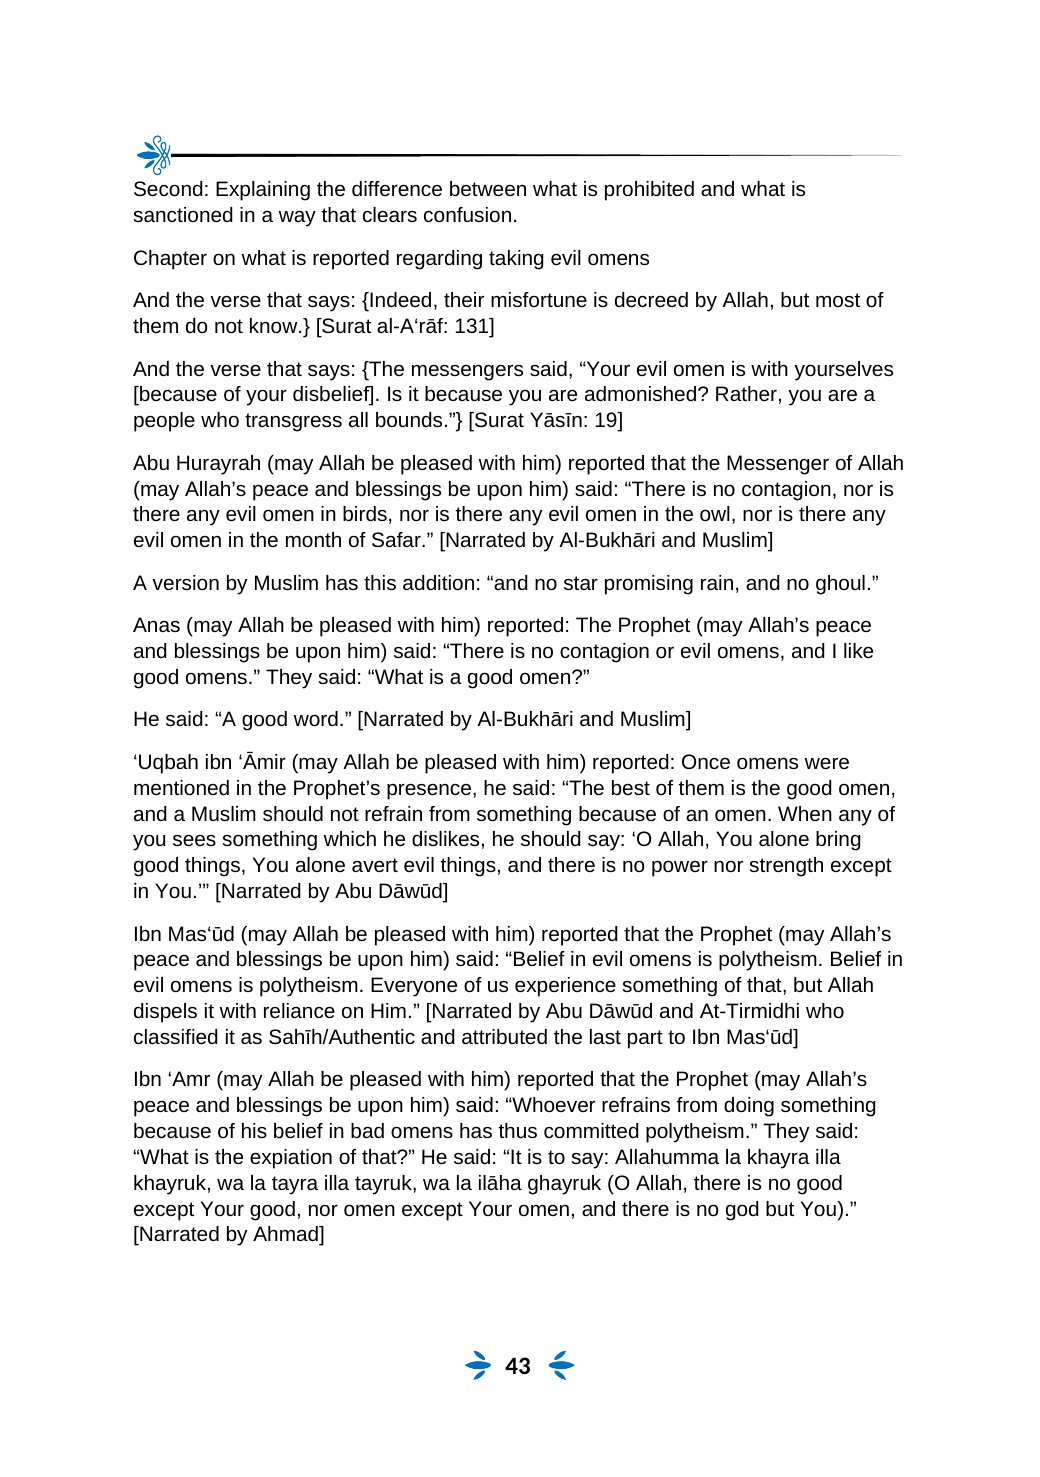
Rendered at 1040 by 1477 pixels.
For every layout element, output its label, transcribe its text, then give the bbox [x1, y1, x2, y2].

picture [464, 1347, 575, 1383]
text He said: “A good word.” [Narrated by Al-Bukhāri and Muslim] [133, 707, 906, 731]
text ‘Uqbah ibn ‘Āmir (may Allah be pleased with him) reported: Once omens were mentioned in the Prophet’s presence, he said: “The best of them is the good omen, and a Muslim should not refrain from something because of an omen. When any of you sees something which he dislikes, he should say: ‘O Allah, You alone bring good things, You alone avert evil things, and there is no power nor strength except in You.’” [Narrated by Abu Dāwūd] [133, 750, 906, 903]
text Anas (may Allah be pleased with him) reported: The Prophet (may Allah’s peace and blessings be upon him) said: “There is no contagion or evil omens, and I like good omens.” They said: “What is a good omen?” [133, 613, 906, 689]
text Abu Hurayrah (may Allah be pleased with him) reported that the Messenger of Allah (may Allah’s peace and blessings be upon him) said: “There is no contagion, nor is there any evil omen in birds, nor is there any evil omen in the owl, nor is there any evil omen in the month of Safar.” [Narrated by Al-Bukhāri and Muslim] [133, 451, 906, 552]
text A version by Muslim has this addition: “and no star promising rain, and no ghoul.” [133, 571, 906, 594]
picture [137, 126, 905, 177]
text Second: Explaining the difference between what is prohibited and what is sanctioned in a way that clears confusion. [133, 177, 906, 227]
text Ibn Mas‘ūd (may Allah be pleased with him) reported that the Prophet (may Allah’s peace and blessings be upon him) said: “Belief in evil omens is polytheism. Belief in evil omens is polytheism. Everyone of us experience something of that, but Allah dispels it with reliance on Him.” [Narrated by Abu Dāwūd and At-Tirmidhi who classified it as Sahīh/Authentic and attributed the last part to Ibn Mas‘ūd] [133, 921, 906, 1049]
text Chapter on what is reported regarding taking evil omens [133, 246, 906, 269]
text And the verse that says: {The messengers said, “Your evil omen is with yourselves [because of your disbelief]. Is it because you are admonished? Rather, you are a people who transgress all bounds.”} [Surat Yāsīn: 19] [133, 356, 906, 432]
text Ibn ‘Amr (may Allah be pleased with him) reported that the Prophet (may Allah’s peace and blessings be upon him) said: “Whoever refrains from doing something because of his belief in bad omens has thus committed polytheism.” They said: “What is the expiation of that?” He said: “It is to say: Allahumma la khayra illa khayruk, wa la tayra illa tayruk, wa la ilāha ghayruk (O Allah, there is no good except Your good, nor omen except Your omen, and there is no god but You).” [Narrated by Ahmad] [133, 1067, 906, 1246]
text And the verse that says: {Indeed, their misfortune is decreed by Allah, but most of them do not know.} [Surat al-A‘rāf: 131] [133, 288, 906, 338]
